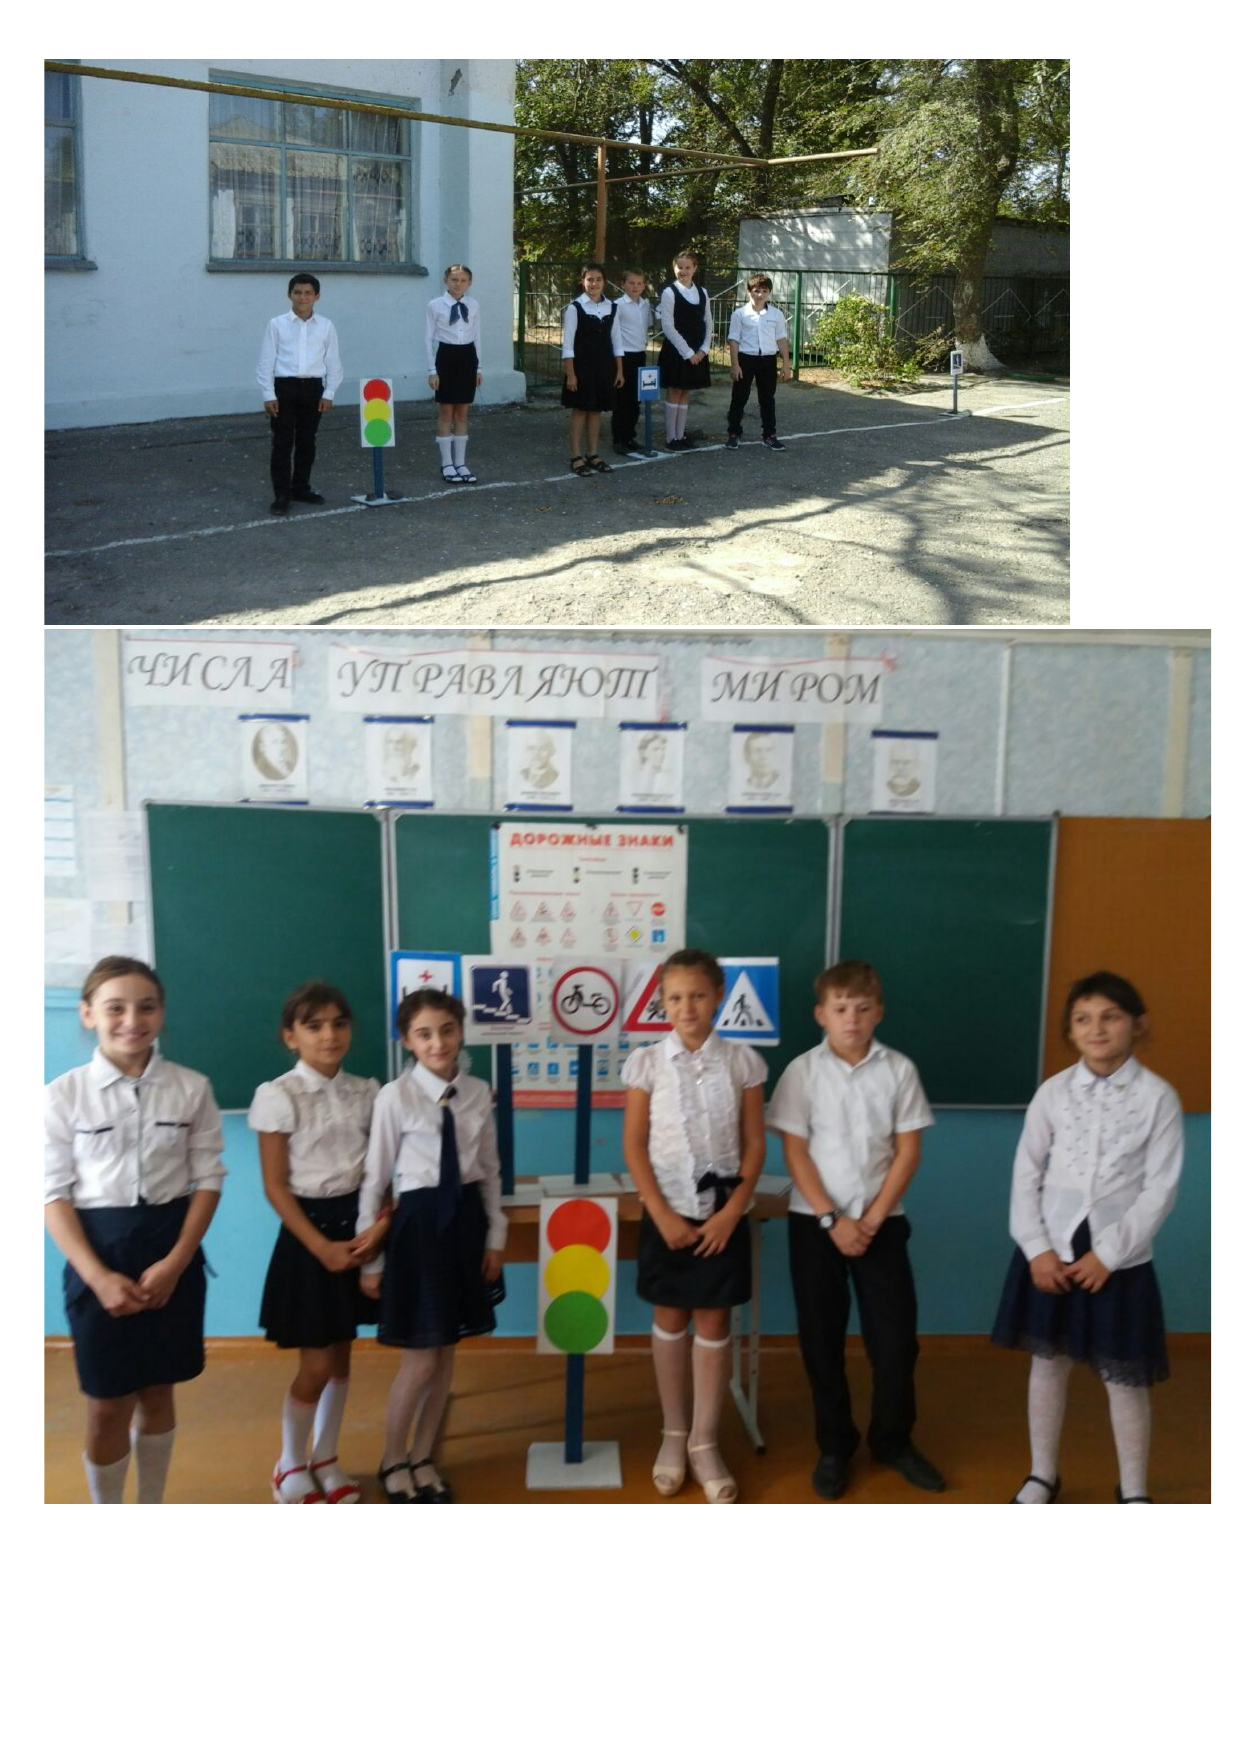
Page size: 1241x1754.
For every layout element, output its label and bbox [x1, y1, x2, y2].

picture [44, 59, 1070, 625]
picture [44, 629, 1212, 1504]
